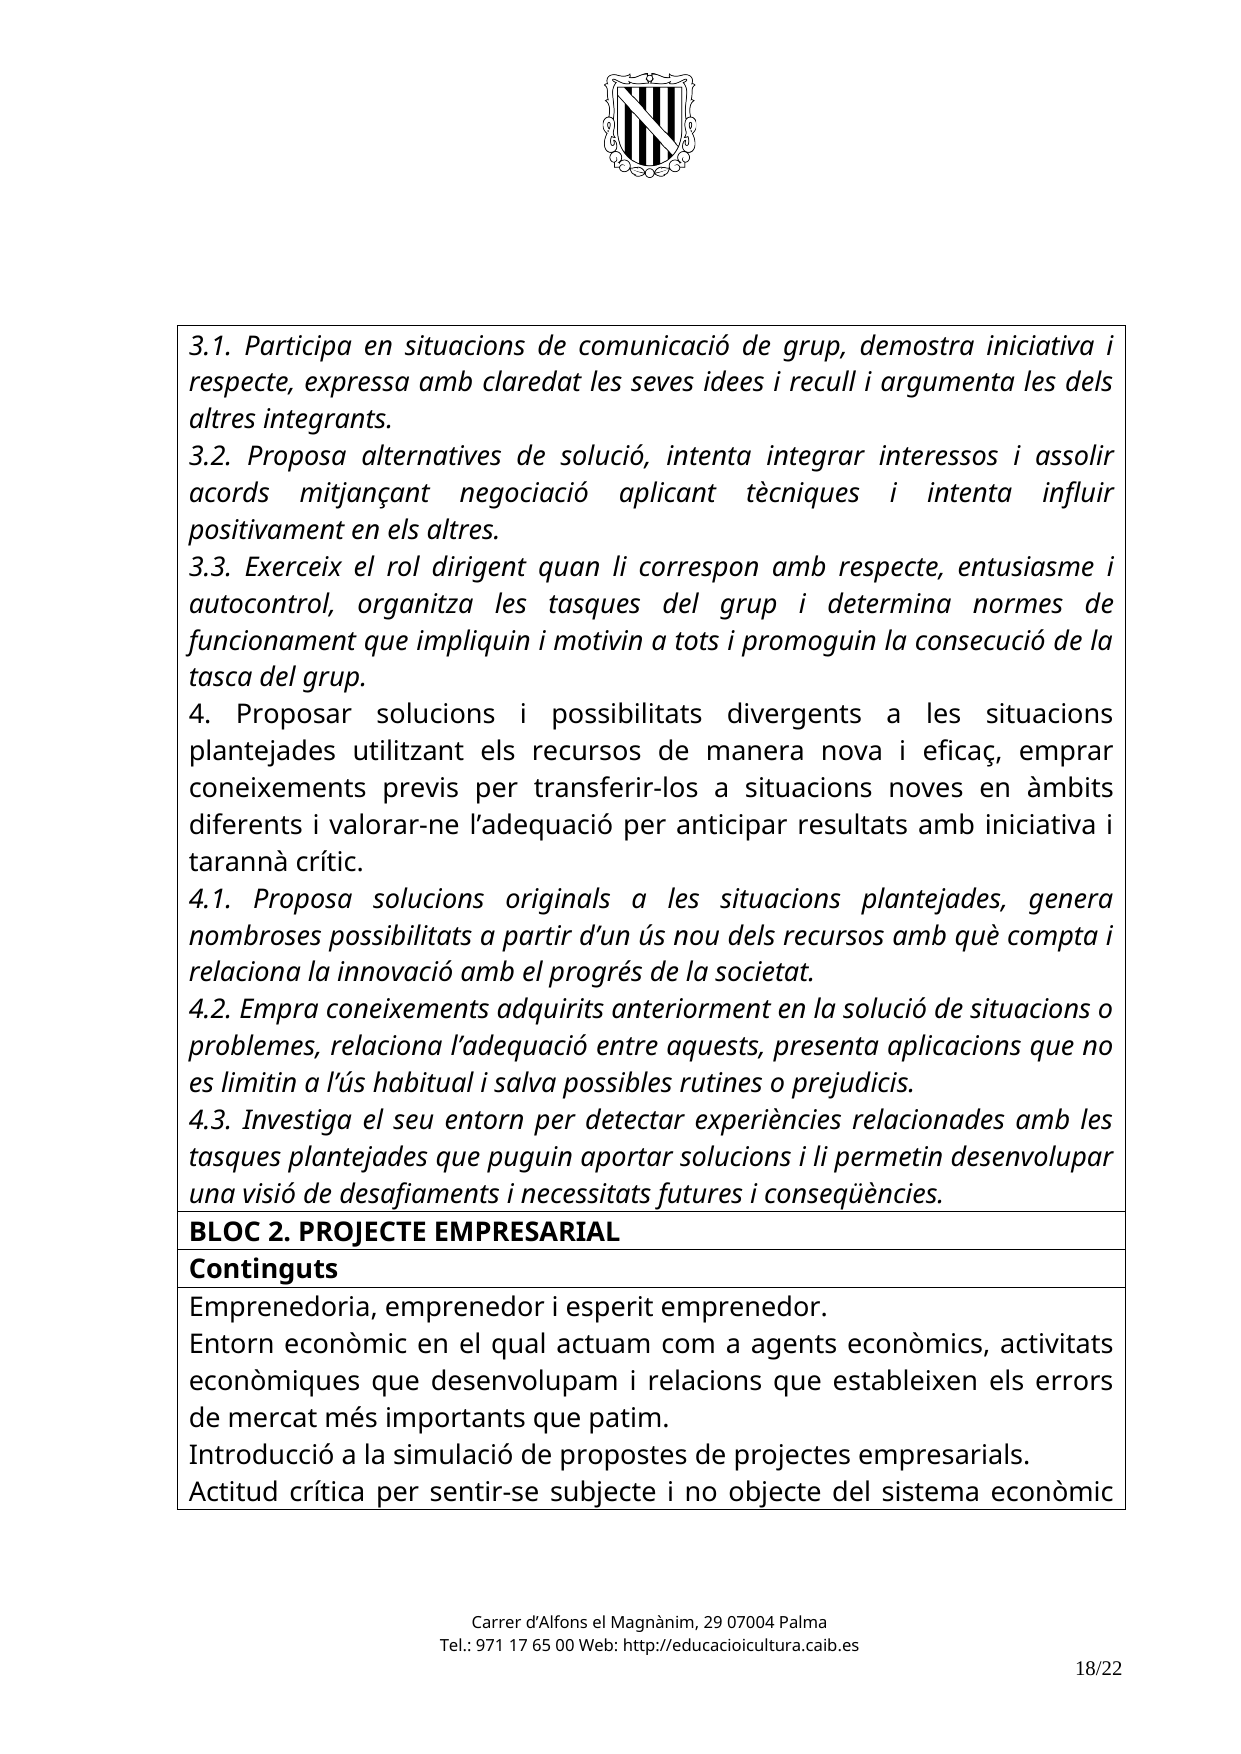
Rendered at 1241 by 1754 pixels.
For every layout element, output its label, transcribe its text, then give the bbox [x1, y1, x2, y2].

picture [602, 73, 697, 178]
table_cell BLOC 2. PROJECTE EMPRESARIAL [178, 1212, 1125, 1249]
table_cell Continguts [178, 1250, 1125, 1287]
